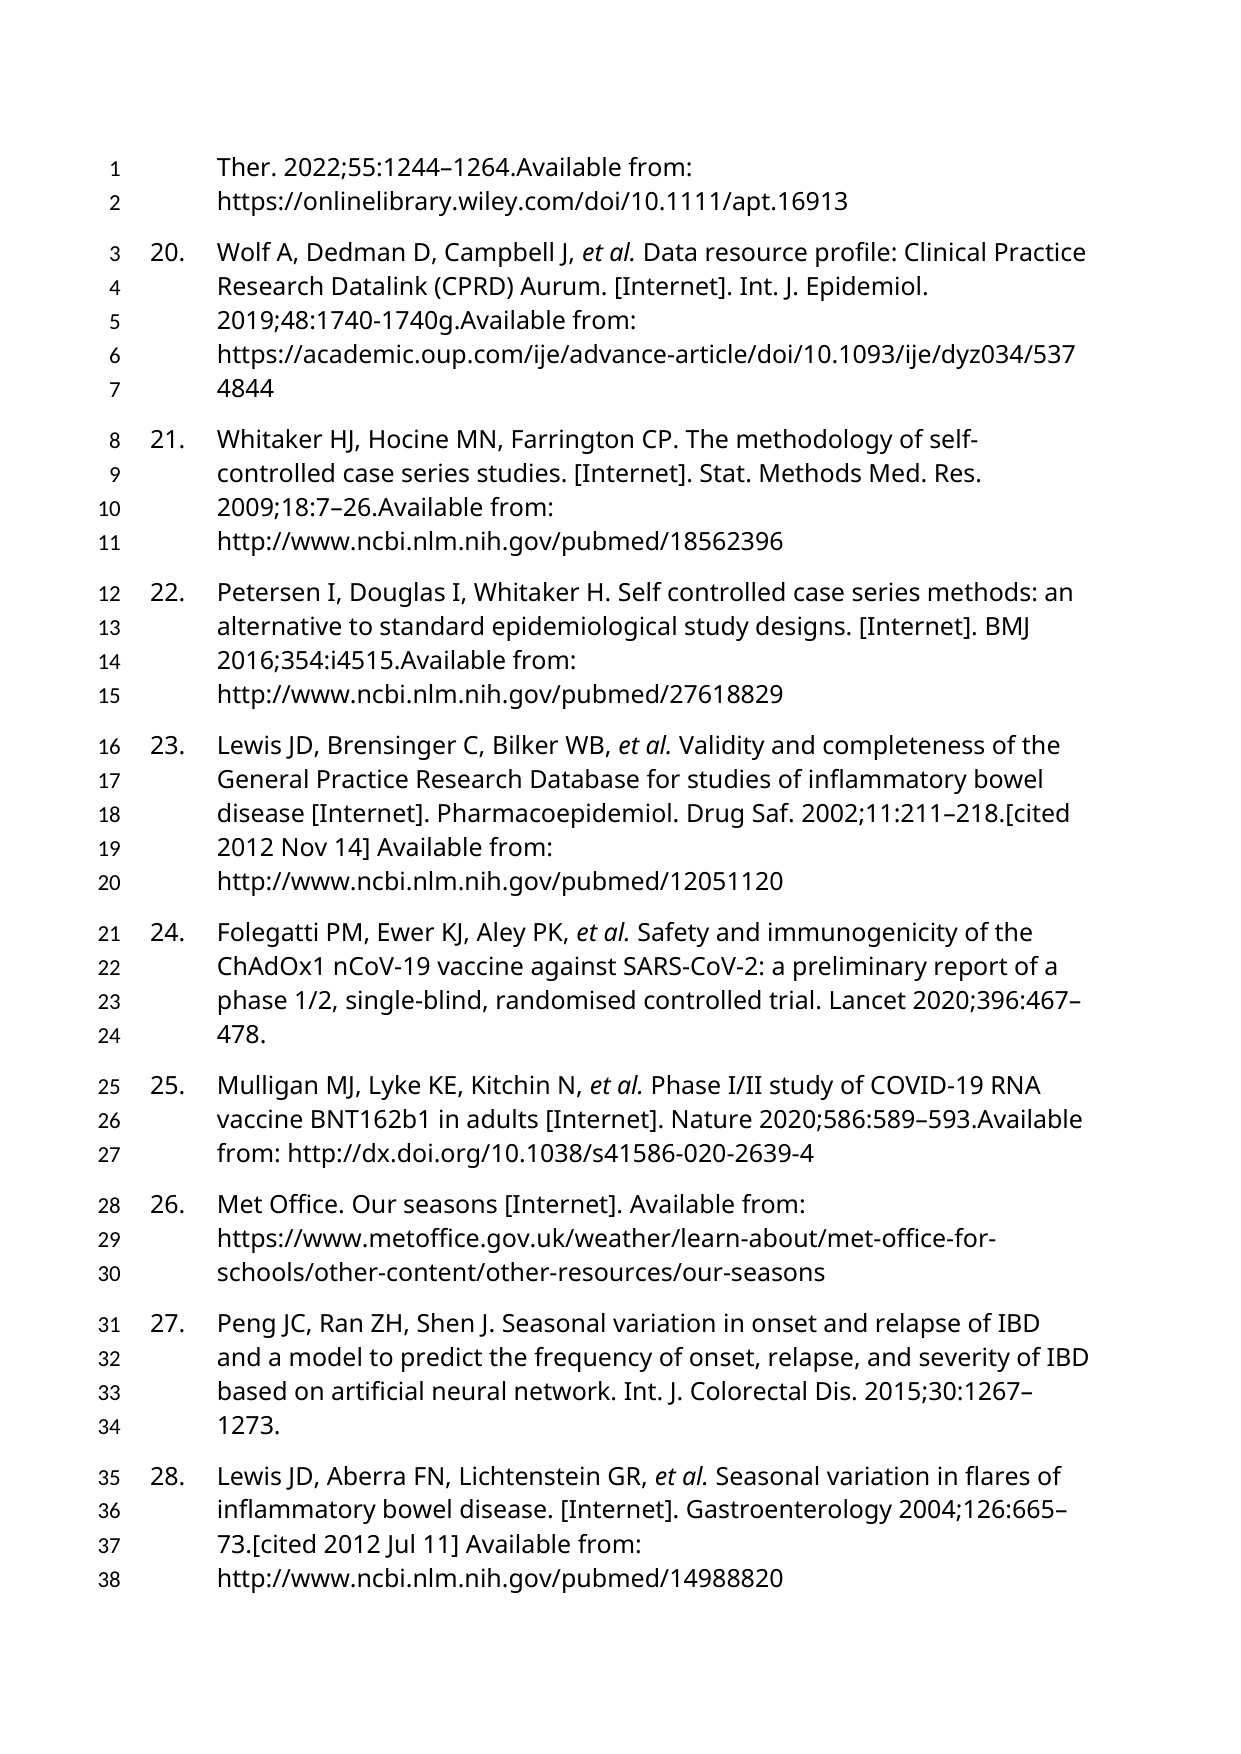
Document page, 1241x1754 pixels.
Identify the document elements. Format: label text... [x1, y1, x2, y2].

text 22. Petersen I, Douglas I, Whitaker H. Self controlled case series methods: an alternative to standard epidemiological study designs. [Internet]. BMJ 2016;354:i4515.Available from: http://www.ncbi.nlm.nih.gov/pubmed/27618829 [150, 575, 1090, 711]
text 26. Met Office. Our seasons [Internet]. Available from: https://www.metoffice.gov.uk/weather/learn-about/met-office-for-schools/other-content/other-resources/our-seasons [150, 1186, 1090, 1288]
text 23. Lewis JD, Brensinger C, Bilker WB, et al. Validity and completeness of the General Practice Research Database for studies of inflammatory bowel disease [Internet]. Pharmacoepidemiol. Drug Saf. 2002;11:211–218.[cited 2012 Nov 14] Available from: http://www.ncbi.nlm.nih.gov/pubmed/12051120 [150, 728, 1090, 898]
text 21. Whitaker HJ, Hocine MN, Farrington CP. The methodology of self-controlled case series studies. [Internet]. Stat. Methods Med. Res. 2009;18:7–26.Available from: http://www.ncbi.nlm.nih.gov/pubmed/18562396 [150, 422, 1090, 558]
text 27. Peng JC, Ran ZH, Shen J. Seasonal variation in onset and relapse of IBD and a model to predict the frequency of onset, relapse, and severity of IBD based on artificial neural network. Int. J. Colorectal Dis. 2015;30:1267–1273. [150, 1305, 1090, 1441]
text 20. Wolf A, Dedman D, Campbell J, et al. Data resource profile: Clinical Practice Research Datalink (CPRD) Aurum. [Internet]. Int. J. Epidemiol. 2019;48:1740-1740g.Available from: https://academic.oup.com/ije/advance-article/doi/10.1093/ije/dyz034/5374844 [150, 235, 1090, 405]
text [150, 150, 1090, 218]
text 24. Folegatti PM, Ewer KJ, Aley PK, et al. Safety and immunogenicity of the ChAdOx1 nCoV-19 vaccine against SARS-CoV-2: a preliminary report of a phase 1/2, single-blind, randomised controlled trial. Lancet 2020;396:467–478. [150, 914, 1090, 1051]
text 28. Lewis JD, Aberra FN, Lichtenstein GR, et al. Seasonal variation in flares of inflammatory bowel disease. [Internet]. Gastroenterology 2004;126:665–73.[cited 2012 Jul 11] Available from: http://www.ncbi.nlm.nih.gov/pubmed/14988820 [150, 1458, 1090, 1594]
text 25. Mulligan MJ, Lyke KE, Kitchin N, et al. Phase I/II study of COVID-19 RNA vaccine BNT162b1 in adults [Internet]. Nature 2020;586:589–593.Available from: http://dx.doi.org/10.1038/s41586-020-2639-4 [150, 1067, 1090, 1170]
